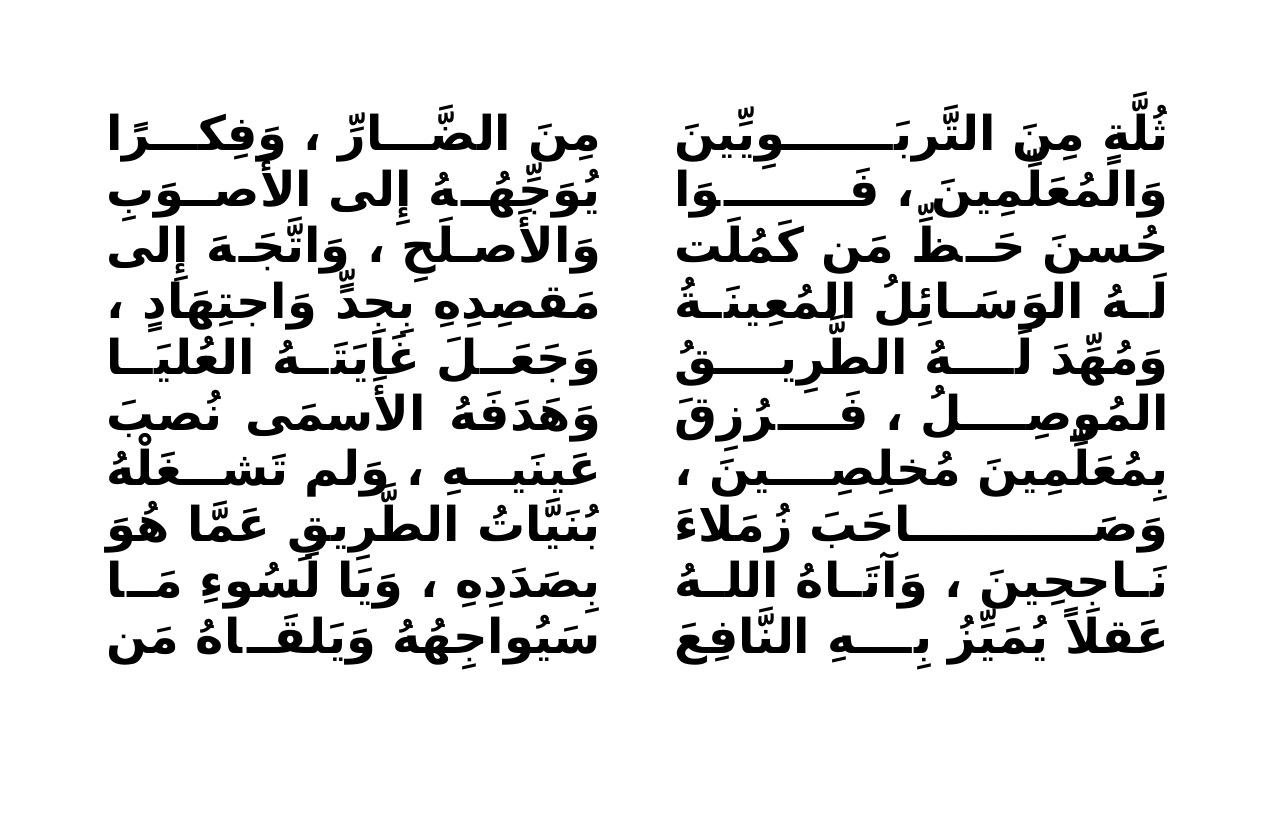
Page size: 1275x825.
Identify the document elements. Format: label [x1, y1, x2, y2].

text [106, 106, 601, 665]
text [674, 106, 1169, 665]
